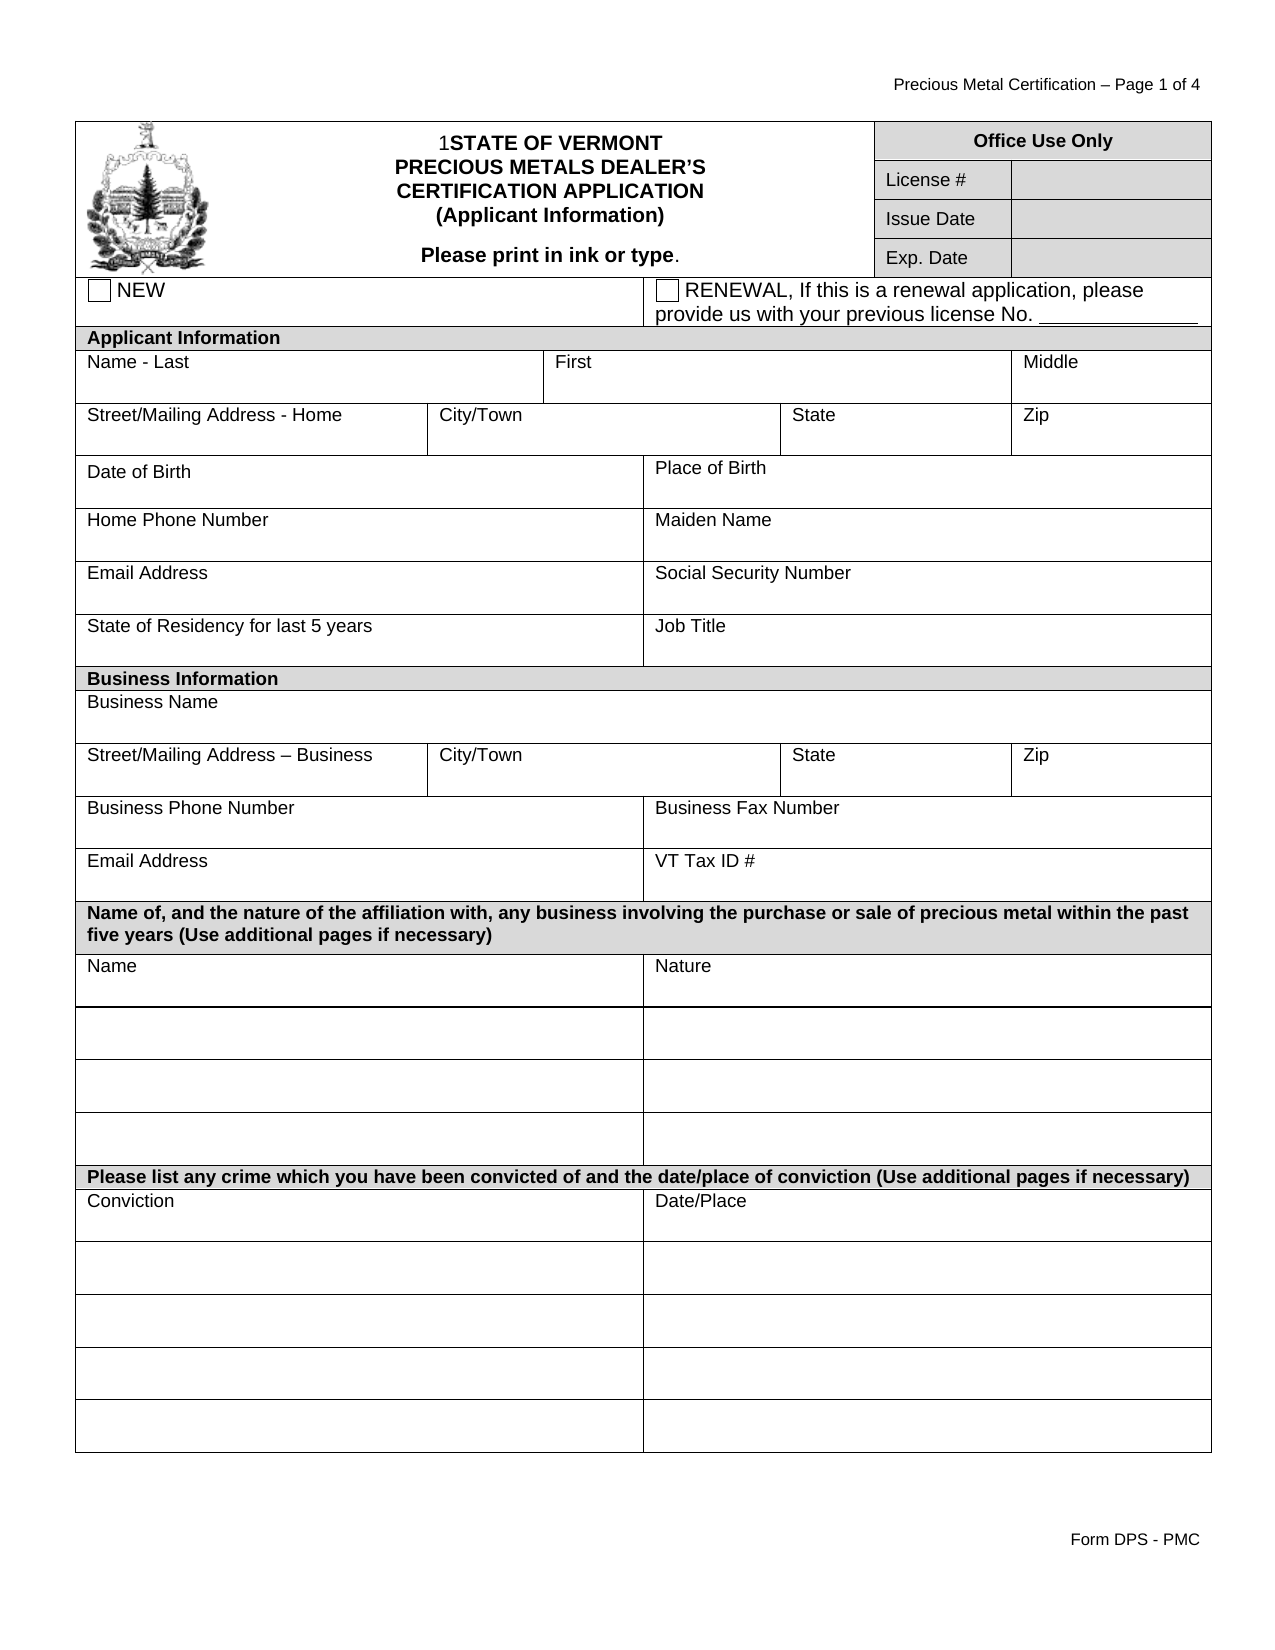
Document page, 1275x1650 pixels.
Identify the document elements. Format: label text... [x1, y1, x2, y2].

table_cell Social Security Number [644, 562, 1211, 613]
table_cell Email Address [76, 562, 643, 613]
table_cell [644, 1348, 1211, 1399]
table_cell Business Phone Number [76, 797, 643, 848]
table_cell [1012, 161, 1211, 199]
table_cell State of Residency for last 5 years [76, 615, 643, 666]
table_cell [644, 1060, 1211, 1112]
table_header Office Use Only [875, 122, 1211, 159]
table_header STATE OF VERMONT PRECIOUS METALS DEALER’S CERTIFICATION APPLICATION (Applicant Information) Please print in ink or type. [226, 122, 874, 277]
table_cell [644, 1400, 1211, 1452]
table_cell Date/Place [644, 1190, 1211, 1241]
table_cell [76, 1008, 643, 1059]
table_cell [76, 1060, 643, 1112]
table_cell First [544, 351, 1011, 403]
table_cell Street/Mailing Address - Home [76, 404, 427, 455]
table_cell [1012, 239, 1211, 277]
table_cell [644, 1008, 1211, 1059]
table_cell Issue Date [875, 200, 1011, 238]
table_cell State [781, 404, 1011, 455]
table_cell [644, 1242, 1211, 1294]
table_cell RENEWAL, If this is a renewal application, please provide us with your previous license No. [644, 278, 1211, 326]
table_cell State [781, 744, 1011, 796]
table_cell [1012, 200, 1211, 238]
table_cell Nature [644, 955, 1211, 1006]
table_cell Name [76, 955, 643, 1006]
table_cell [644, 1295, 1211, 1347]
table_cell Name - Last [76, 351, 543, 403]
table_cell City/Town [428, 404, 780, 455]
table_cell Applicant Information [76, 327, 1211, 350]
table_cell VT Tax ID # [644, 849, 1211, 901]
table_cell Please list any crime which you have been convicted of and the date/place of conviction (Use additional pages if necessary) [76, 1166, 1211, 1188]
table_cell Place of Birth [644, 456, 1211, 508]
table_cell Job Title [644, 615, 1211, 666]
table_cell [76, 1400, 643, 1452]
table_cell Street/Mailing Address – Business [76, 744, 427, 796]
table_cell [76, 1295, 643, 1347]
table_cell City/Town [428, 744, 780, 796]
table_cell [76, 1348, 643, 1399]
picture [86, 121, 209, 275]
table_cell Business Information [76, 667, 1211, 690]
table_cell Business Fax Number [644, 797, 1211, 848]
table_cell [76, 1242, 643, 1294]
table_cell Middle [1012, 351, 1211, 403]
table_cell License # [875, 161, 1011, 199]
table_cell Zip [1012, 744, 1211, 796]
table_cell [76, 1113, 643, 1164]
table_cell Zip [1012, 404, 1211, 455]
table_cell Exp. Date [875, 239, 1011, 277]
table_cell Business Name [76, 691, 1211, 743]
table_cell Email Address [76, 849, 643, 901]
table_header [76, 122, 226, 277]
table_cell NEW [76, 278, 643, 326]
table_cell Maiden Name [644, 509, 1211, 561]
table_cell Conviction [76, 1190, 643, 1241]
table_cell Home Phone Number [76, 509, 643, 561]
table_cell Date of Birth [76, 456, 643, 508]
table_cell [644, 1113, 1211, 1164]
table_cell Name of, and the nature of the affiliation with, any business involving the purchase or sale of precious metal within the past five years (Use additional pages if necessary) [76, 902, 1211, 954]
